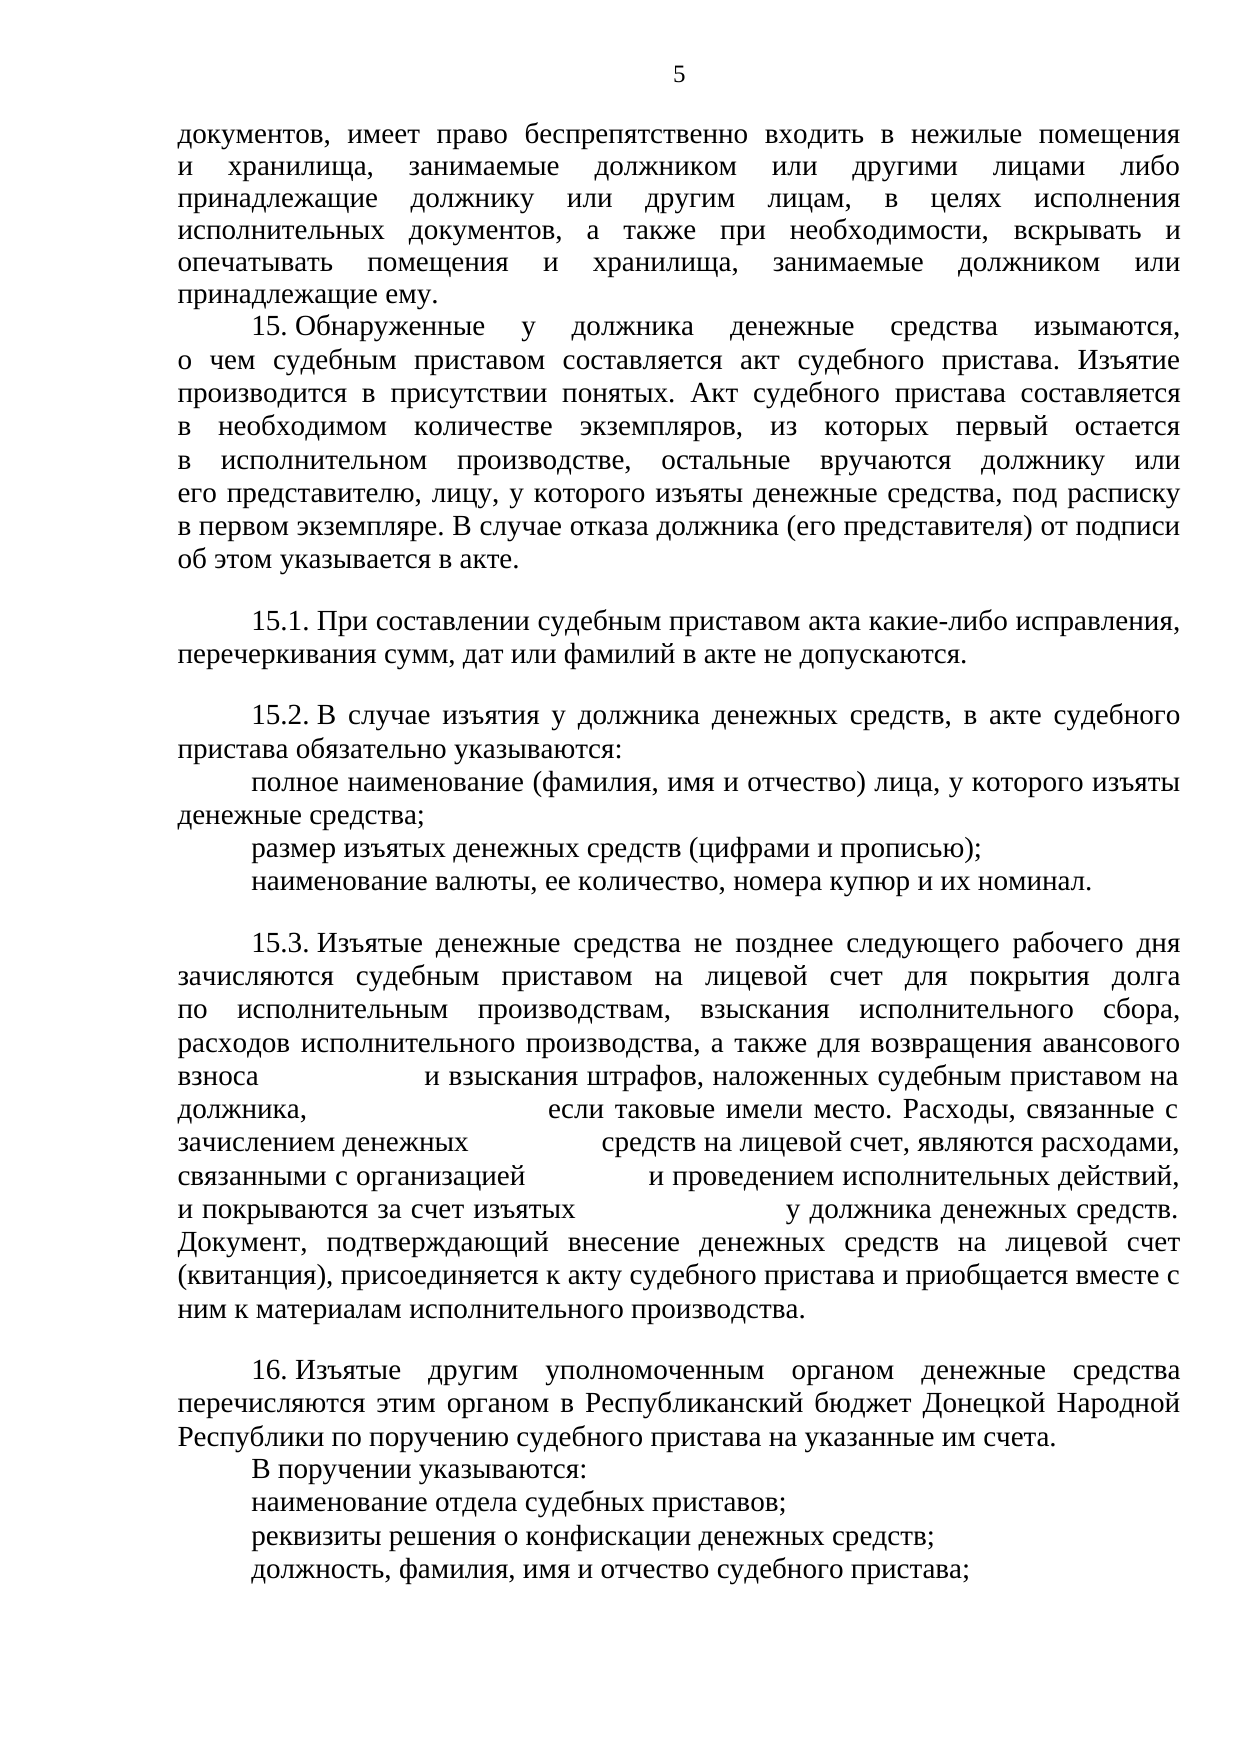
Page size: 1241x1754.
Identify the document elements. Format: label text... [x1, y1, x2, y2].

text 15. Обнаруженные у должника денежные средства изымаются, о чем судебным приставом составляется акт судебного пристава. Изъятие производится в присутствии понятых. Акт судебного пристава составляется в необходимом количестве экземпляров, из которых первый остается в исполнительном производстве, остальные вручаются должнику или его представителю, лицу, у которого изъяты денежные средства, под расписку в первом экземпляре. В случае отказа должника (его представителя) от подписи об этом указывается в акте. [177, 309, 1181, 575]
text 15.3. Изъятые денежные средства не позднее следующего рабочего дня зачисляются судебным приставом на лицевой счет для покрытия долга по исполнительным производствам, взыскания исполнительного сбора, расходов исполнительного производства, а также для возвращения авансового взноса и взыскания штрафов, наложенных судебным приставом на должника, если таковые имели место. Расходы, связанные с зачислением денежных средств на лицевой счет, являются расходами, связанными с организацией и проведением исполнительных действий, и покрываются за счет изъятых у должника денежных средств. Документ, подтверждающий внесение денежных средств на лицевой счет (квитанция), присоединяется к акту судебного пристава и приобщается вместе с ним к материалам исполнительного производства. [177, 926, 1181, 1324]
text наименование валюты, ее количество, номера купюр и их номинал. [177, 864, 1181, 897]
text 15.1. При составлении судебным приставом акта какие-либо исправления, перечеркивания сумм, дат или фамилий в акте не допускаются. [177, 603, 1181, 670]
text 16. Изъятые другим уполномоченным органом денежные средства перечисляются этим органом в Республиканский бюджет Донецкой Народной Республики по поручению судебного пристава на указанные им счета. [177, 1353, 1181, 1452]
text реквизиты решения о конфискации денежных средств; [177, 1518, 1181, 1552]
text должность, фамилия, имя и отчество судебного пристава; [177, 1552, 1181, 1585]
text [177, 118, 1181, 309]
text 15.2. В случае изъятия у должника денежных средств, в акте судебного пристава обязательно указываются: [177, 698, 1181, 764]
text наименование отдела судебных приставов; [177, 1485, 1181, 1518]
text размер изъятых денежных средств (цифрами и прописью); [177, 831, 1181, 864]
text В поручении указываются: [177, 1452, 1181, 1485]
text полное наименование (фамилия, имя и отчество) лица, у которого изъяты денежные средства; [177, 764, 1181, 831]
